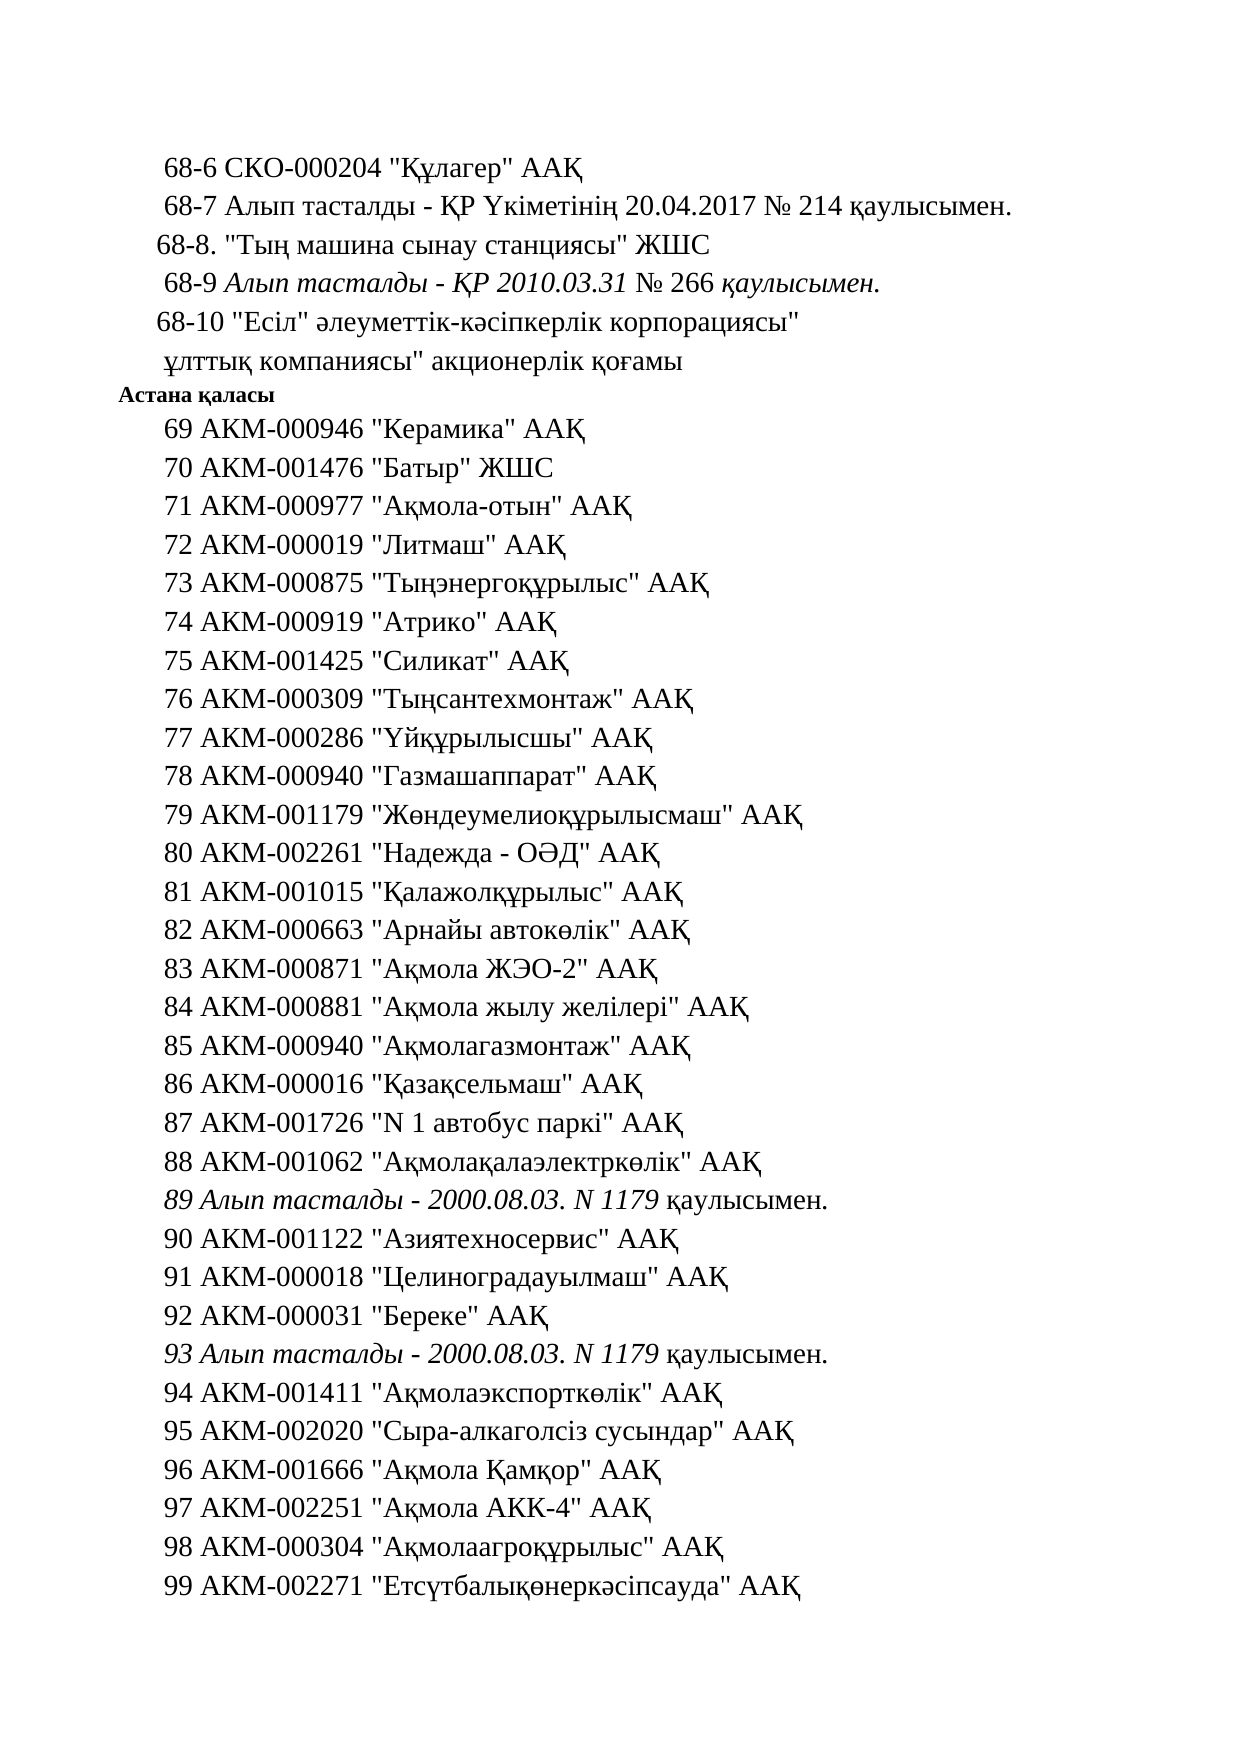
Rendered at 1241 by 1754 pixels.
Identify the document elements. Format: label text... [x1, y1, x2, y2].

text 70 АКМ-001476 "Батыр" ЖШС [112, 450, 1128, 483]
text 99 АКМ-002271 "Етсүтбалықөнеркәсіпсауда" ААҚ [112, 1568, 1128, 1601]
text 72 АКМ-000019 "Литмаш" ААҚ [112, 527, 1128, 561]
text 95 АКМ-002020 "Сыра-алкаголсіз сусындар" ААҚ [112, 1413, 1128, 1447]
text 85 АКМ-000940 "Ақмолагазмонтаж" ААҚ [112, 1028, 1128, 1062]
text 86 АКМ-000016 "Қазақсельмаш" ААҚ [112, 1067, 1128, 1100]
text 76 АКМ-000309 "Тыңсантехмонтаж" ААҚ [112, 681, 1128, 715]
text 68-7 Алып тасталды - ҚР Үкіметінің 20.04.2017 № 214 қаулысымен. [112, 188, 1128, 222]
text 89 Алып тасталды - 2000.08.03. N 1179 қаулысымен. [112, 1182, 1128, 1216]
text 98 АКМ-000304 "Ақмолаагроқұрылыс" ААҚ [112, 1529, 1128, 1563]
text 84 АКМ-000881 "Ақмола жылу желілері" ААҚ [112, 989, 1128, 1023]
text 75 АКМ-001425 "Силикат" ААҚ [112, 643, 1128, 676]
text 88 АКМ-001062 "Ақмолақалаэлектркөлік" ААҚ [112, 1144, 1128, 1177]
text 87 АКМ-001726 "N 1 автобус паркі" ААҚ [112, 1105, 1128, 1139]
text 90 АКМ-001122 "Азиятехносервис" ААҚ [112, 1221, 1128, 1254]
text 81 АКМ-001015 "Қалажолқұрылыс" ААҚ [112, 874, 1128, 907]
text 69 АКМ-000946 "Керамика" ААҚ [112, 411, 1128, 445]
text 82 АКМ-000663 "Арнайы автокөлік" ААҚ [112, 912, 1128, 946]
text 80 АКМ-002261 "Надежда - ОӘД" ААҚ [112, 835, 1128, 869]
text 79 АКМ-001179 "Жөндеумелиоқұрылысмаш" ААҚ [112, 797, 1128, 830]
text 68-9 Алып тасталды - ҚР 2010.03.31 № 266 қаулысымен. [112, 266, 1128, 299]
text 68-10 "Есіл" әлеуметтік-кәсіпкерлік корпорациясы" [112, 304, 1128, 338]
text 74 АКМ-000919 "Атрико" ААҚ [112, 604, 1128, 638]
text 91 АКМ-000018 "Целиноградауылмаш" ААҚ [112, 1259, 1128, 1293]
text 71 АКМ-000977 "Ақмола-отын" ААҚ [112, 488, 1128, 522]
text 94 АКМ-001411 "Ақмолаэкспорткөлік" ААҚ [112, 1375, 1128, 1408]
text Астана қаласы [112, 381, 1128, 408]
text 68-8. "Тың машина сынау станциясы" ЖШС [112, 227, 1128, 261]
text 68-6 СКО-000204 "Құлагер" ААҚ [112, 150, 1128, 183]
text 97 АКМ-002251 "Ақмола АКК-4" ААҚ [112, 1491, 1128, 1524]
text 96 АКМ-001666 "Ақмола Қамқор" ААҚ [112, 1452, 1128, 1486]
text 78 АКМ-000940 "Газмашаппарат" ААҚ [112, 758, 1128, 792]
text 93 Алып тасталды - 2000.08.03. N 1179 қаулысымен. [112, 1336, 1128, 1370]
text 77 АКМ-000286 "Үйқұрылысшы" ААҚ [112, 720, 1128, 753]
text 73 АКМ-000875 "Тыңэнергоқұрылыс" ААҚ [112, 566, 1128, 599]
text 92 АКМ-000031 "Береке" ААҚ [112, 1298, 1128, 1331]
text ұлттық компаниясы" акционерлік қоғамы [112, 343, 1128, 376]
text 83 АКМ-000871 "Ақмола ЖЭО-2" ААҚ [112, 951, 1128, 984]
